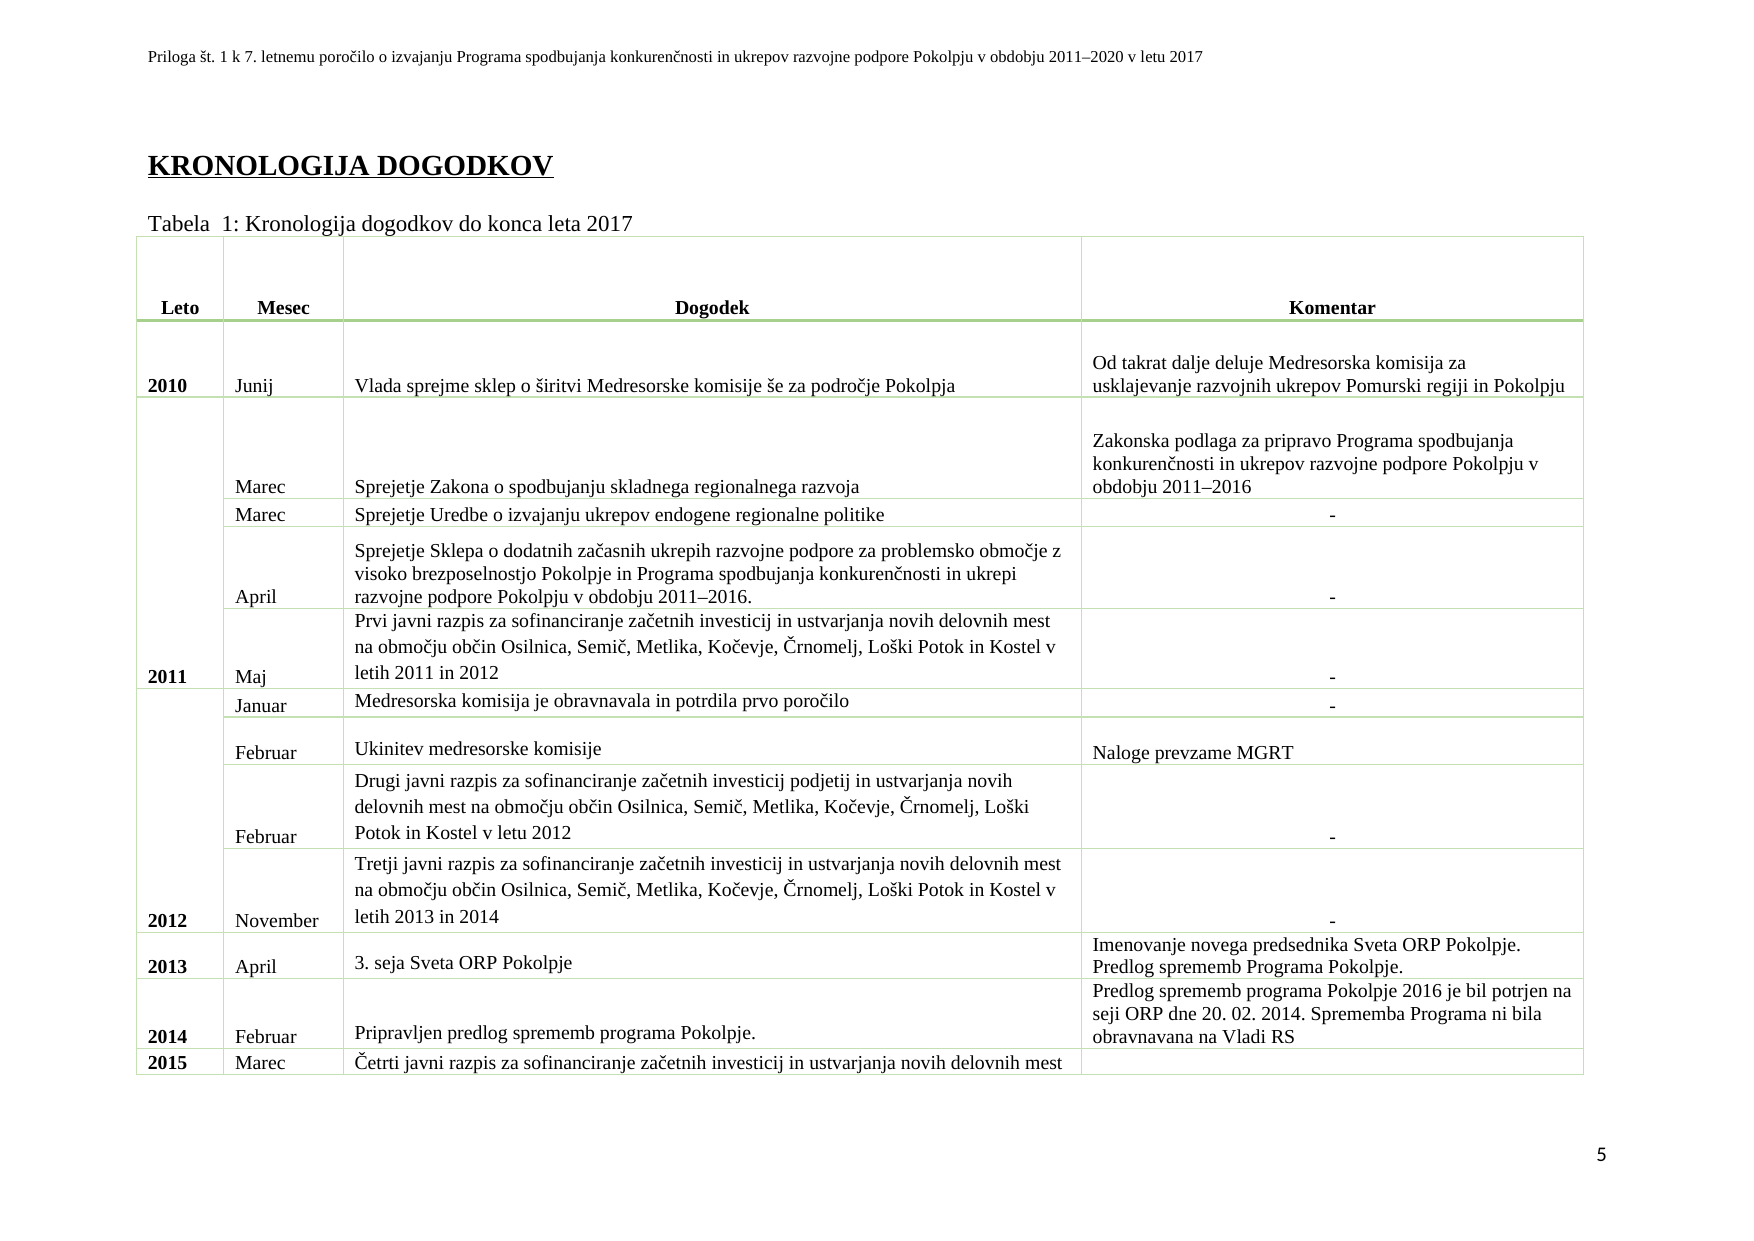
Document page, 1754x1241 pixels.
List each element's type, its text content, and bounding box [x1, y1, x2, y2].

table_cell Prvi javni razpis za sofinanciranje začetnih investicij in ustvarjanja novih delovnih mest na območju občin Osilnica, Semič, Metlika, Kočevje, Črnomelj, Loški Potok in Kostel v letih 2011 in 2012 [344, 609, 1081, 688]
table_header Komentar [1082, 237, 1583, 318]
table_cell - [1082, 849, 1583, 932]
table_cell Februar [224, 765, 343, 848]
table_cell Sprejetje Zakona o spodbujanju skladnega regionalnega razvoja [344, 398, 1081, 498]
text KRONOLOGIJA DOGODKOV [148, 148, 1606, 181]
table_cell 2011 [137, 398, 223, 688]
table_cell Predlog sprememb programa Pokolpje 2016 je bil potrjen na seji ORP dne 20. 02. 2014. Sprememba Programa ni bila obravnavana na Vladi RS [1082, 979, 1583, 1048]
table_cell - [1082, 527, 1583, 608]
table_cell Naloge prevzame MGRT [1082, 718, 1583, 764]
table_cell 2013 [137, 933, 223, 978]
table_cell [344, 1049, 1081, 1074]
table_cell Februar [224, 718, 343, 764]
table_cell Drugi javni razpis za sofinanciranje začetnih investicij podjetij in ustvarjanja novih delovnih mest na območju občin Osilnica, Semič, Metlika, Kočevje, Črnomelj, Loški Potok in Kostel v letu 2012 [344, 765, 1081, 848]
table_cell - [1082, 609, 1583, 688]
text Tabela 1: Kronologija dogodkov do konca leta 2017 [148, 210, 1606, 236]
table_cell Tretji javni razpis za sofinanciranje začetnih investicij in ustvarjanja novih delovnih mest na območju občin Osilnica, Semič, Metlika, Kočevje, Črnomelj, Loški Potok in Kostel v letih 2013 in 2014 [344, 849, 1081, 932]
table_cell Marec [224, 1049, 343, 1074]
table_cell Marec [224, 398, 343, 498]
table_cell 2014 [137, 979, 223, 1048]
table_cell April [224, 933, 343, 978]
table_header Dogodek [344, 237, 1081, 318]
table_cell Februar [224, 979, 343, 1048]
table_cell - [1082, 765, 1583, 848]
table_cell April [224, 527, 343, 608]
table_cell 2015 [137, 1049, 223, 1074]
table_cell 2012 [137, 689, 223, 932]
table_cell Sprejetje Sklepa o dodatnih začasnih ukrepih razvojne podpore za problemsko območje z visoko brezposelnostjo Pokolpje in Programa spodbujanja konkurenčnosti in ukrepi razvojne podpore Pokolpju v obdobju 2011–2016. [344, 527, 1081, 608]
table_cell Junij [224, 322, 343, 396]
table_cell Vlada sprejme sklep o širitvi Medresorske komisije še za področje Pokolpja [344, 322, 1081, 396]
table_cell - [1082, 499, 1583, 526]
table_header Mesec [224, 237, 343, 318]
table_cell Od takrat dalje deluje Medresorska komisija za usklajevanje razvojnih ukrepov Pomurski regiji in Pokolpju [1082, 322, 1583, 396]
table_cell Marec [224, 499, 343, 526]
table_cell Maj [224, 609, 343, 688]
table_cell [1082, 1049, 1583, 1074]
table_cell 2010 [137, 322, 223, 396]
table_cell Medresorska komisija je obravnavala in potrdila prvo poročilo [344, 689, 1081, 716]
table_cell Januar [224, 689, 343, 716]
table_cell Zakonska podlaga za pripravo Programa spodbujanja konkurenčnosti in ukrepov razvojne podpore Pokolpju v obdobju 2011–2016 [1082, 398, 1583, 498]
table_cell Sprejetje Uredbe o izvajanju ukrepov endogene regionalne politike [344, 499, 1081, 526]
table_cell Ukinitev medresorske komisije [344, 718, 1081, 764]
table_cell Imenovanje novega predsednika Sveta ORP Pokolpje. Predlog sprememb Programa Pokolpje. [1082, 933, 1583, 978]
table_cell 3. seja Sveta ORP Pokolpje [344, 933, 1081, 978]
table_header Leto [137, 237, 223, 318]
table_cell - [1082, 689, 1583, 716]
table_cell Pripravljen predlog sprememb programa Pokolpje. [344, 979, 1081, 1048]
table_cell November [224, 849, 343, 932]
